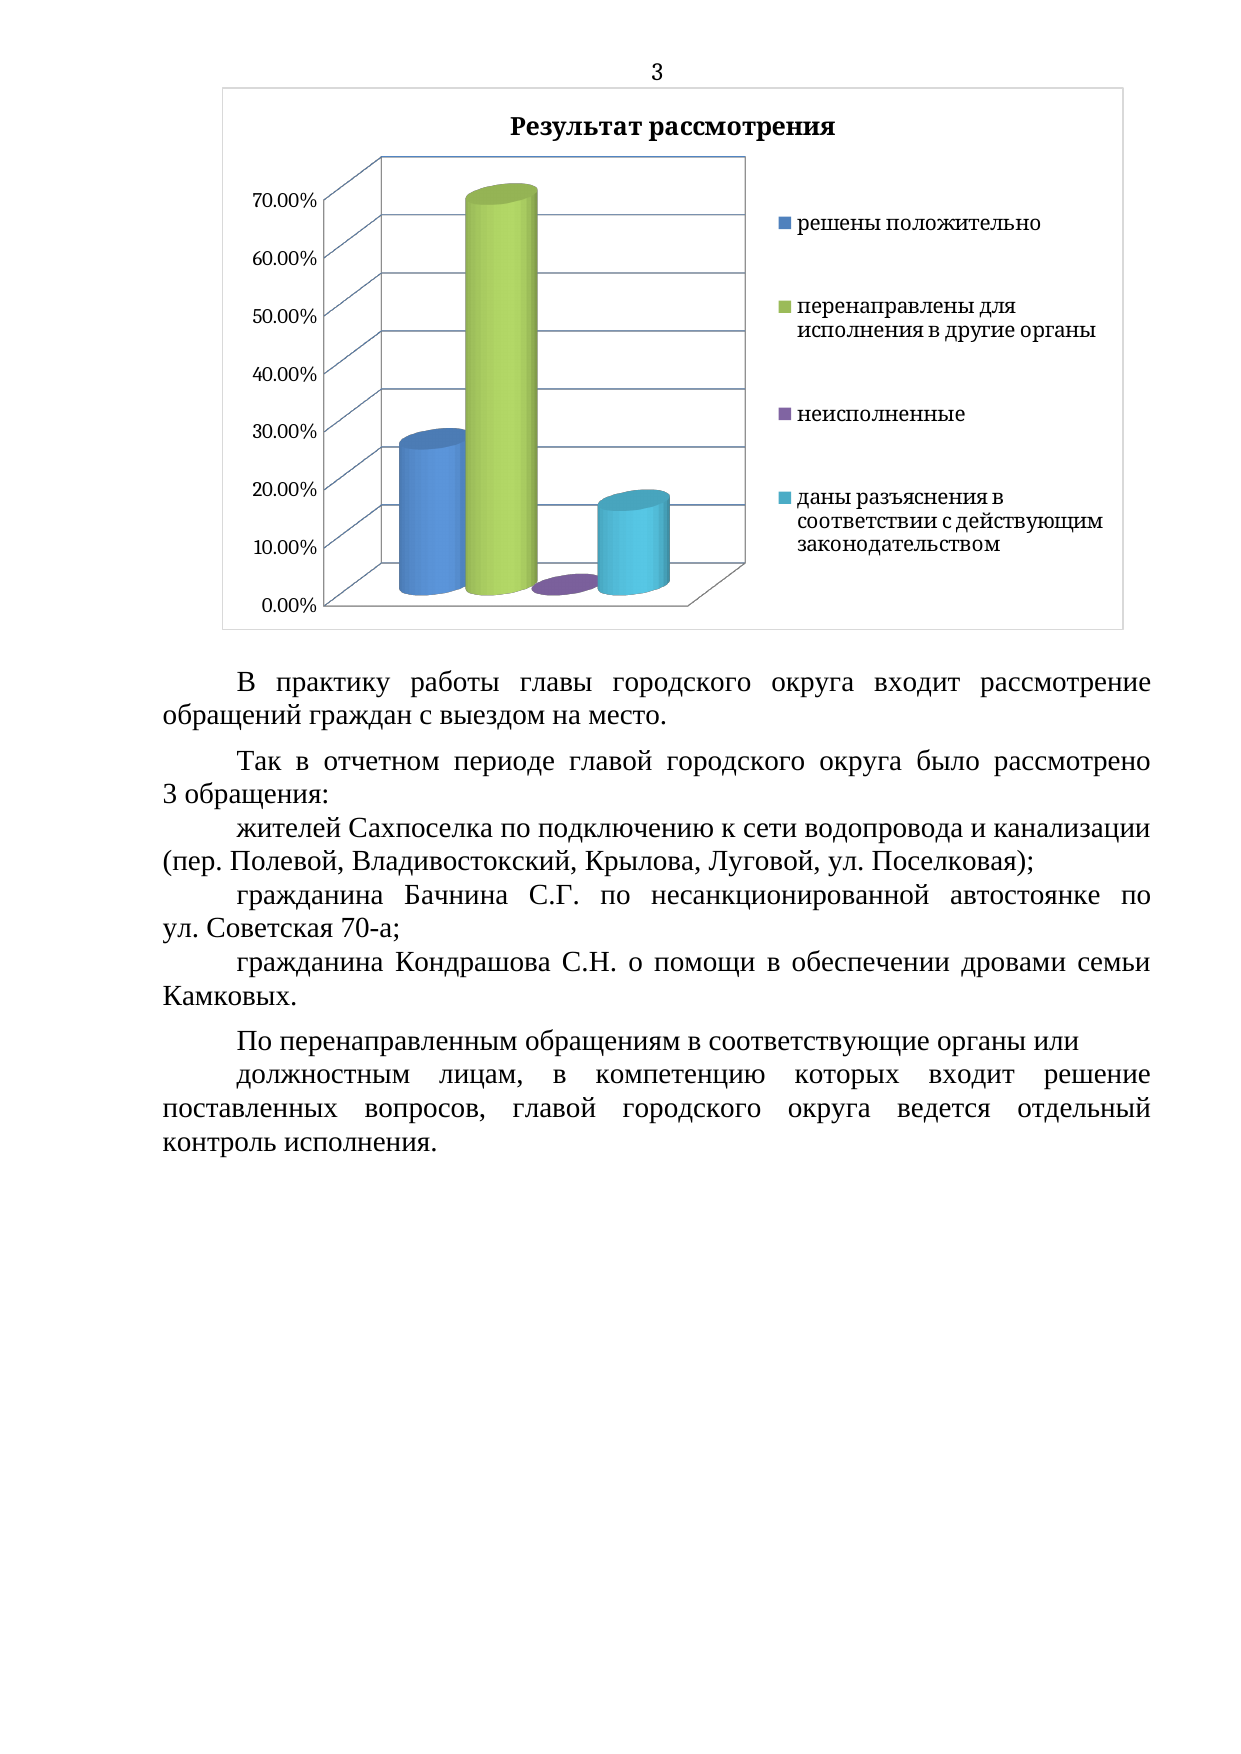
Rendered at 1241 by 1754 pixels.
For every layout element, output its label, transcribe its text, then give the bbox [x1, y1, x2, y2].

text гражданина Кондрашова С.Н. о помощи в обеспечении дровами семьи Камковых. [162, 944, 1152, 1011]
text Так в отчетном периоде главой городского округа было рассмотрено 3 обращения: [162, 743, 1152, 810]
text гражданина Бачнина С.Г. по несанкционированной автостоянке по ул. Советская 70-а; [162, 877, 1152, 944]
text жителей Сахпоселка по подключению к сети водопровода и канализации (пер. Полевой, Владивостокский, Крылова, Луговой, ул. Поселковая); [162, 810, 1152, 877]
text В практику работы главы городского округа входит рассмотрение обращений граждан с выездом на место. [162, 664, 1152, 731]
text По перенаправленным обращениям в соответствующие органы или [162, 1023, 1152, 1057]
text должностным лицам, в компетенцию которых входит решение поставленных вопросов, главой городского округа ведется отдельный контроль исполнения. [162, 1057, 1152, 1157]
